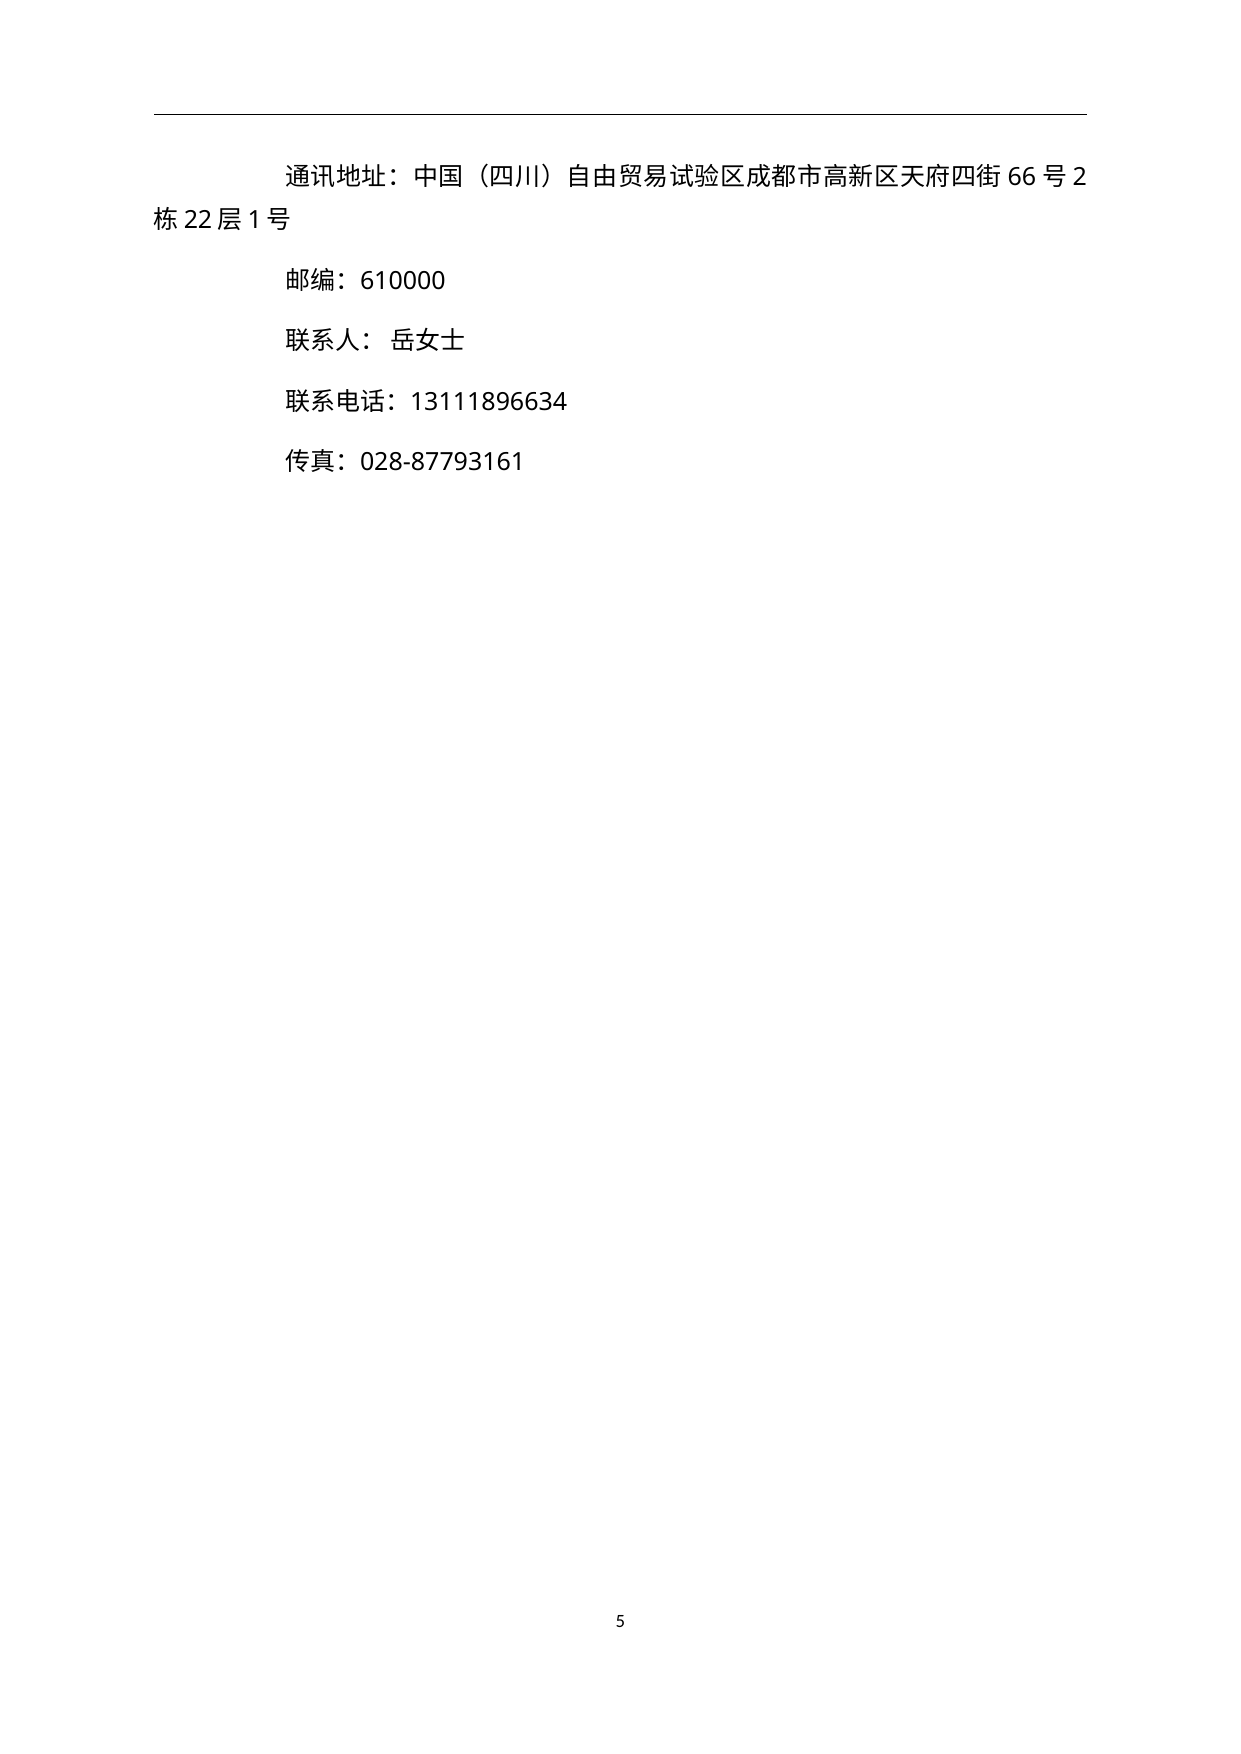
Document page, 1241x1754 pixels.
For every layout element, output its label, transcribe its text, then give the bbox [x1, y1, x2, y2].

text 传真：028-87793161 [153, 435, 1087, 479]
text 通讯地址：中国（四川）自由贸易试验区成都市高新区天府四街66号2栋22层1号 [153, 150, 1087, 237]
text 联系人： 岳女士 [153, 314, 1087, 358]
text 邮编：610000 [153, 254, 1087, 298]
text 联系电话：13111896634 [153, 375, 1087, 419]
